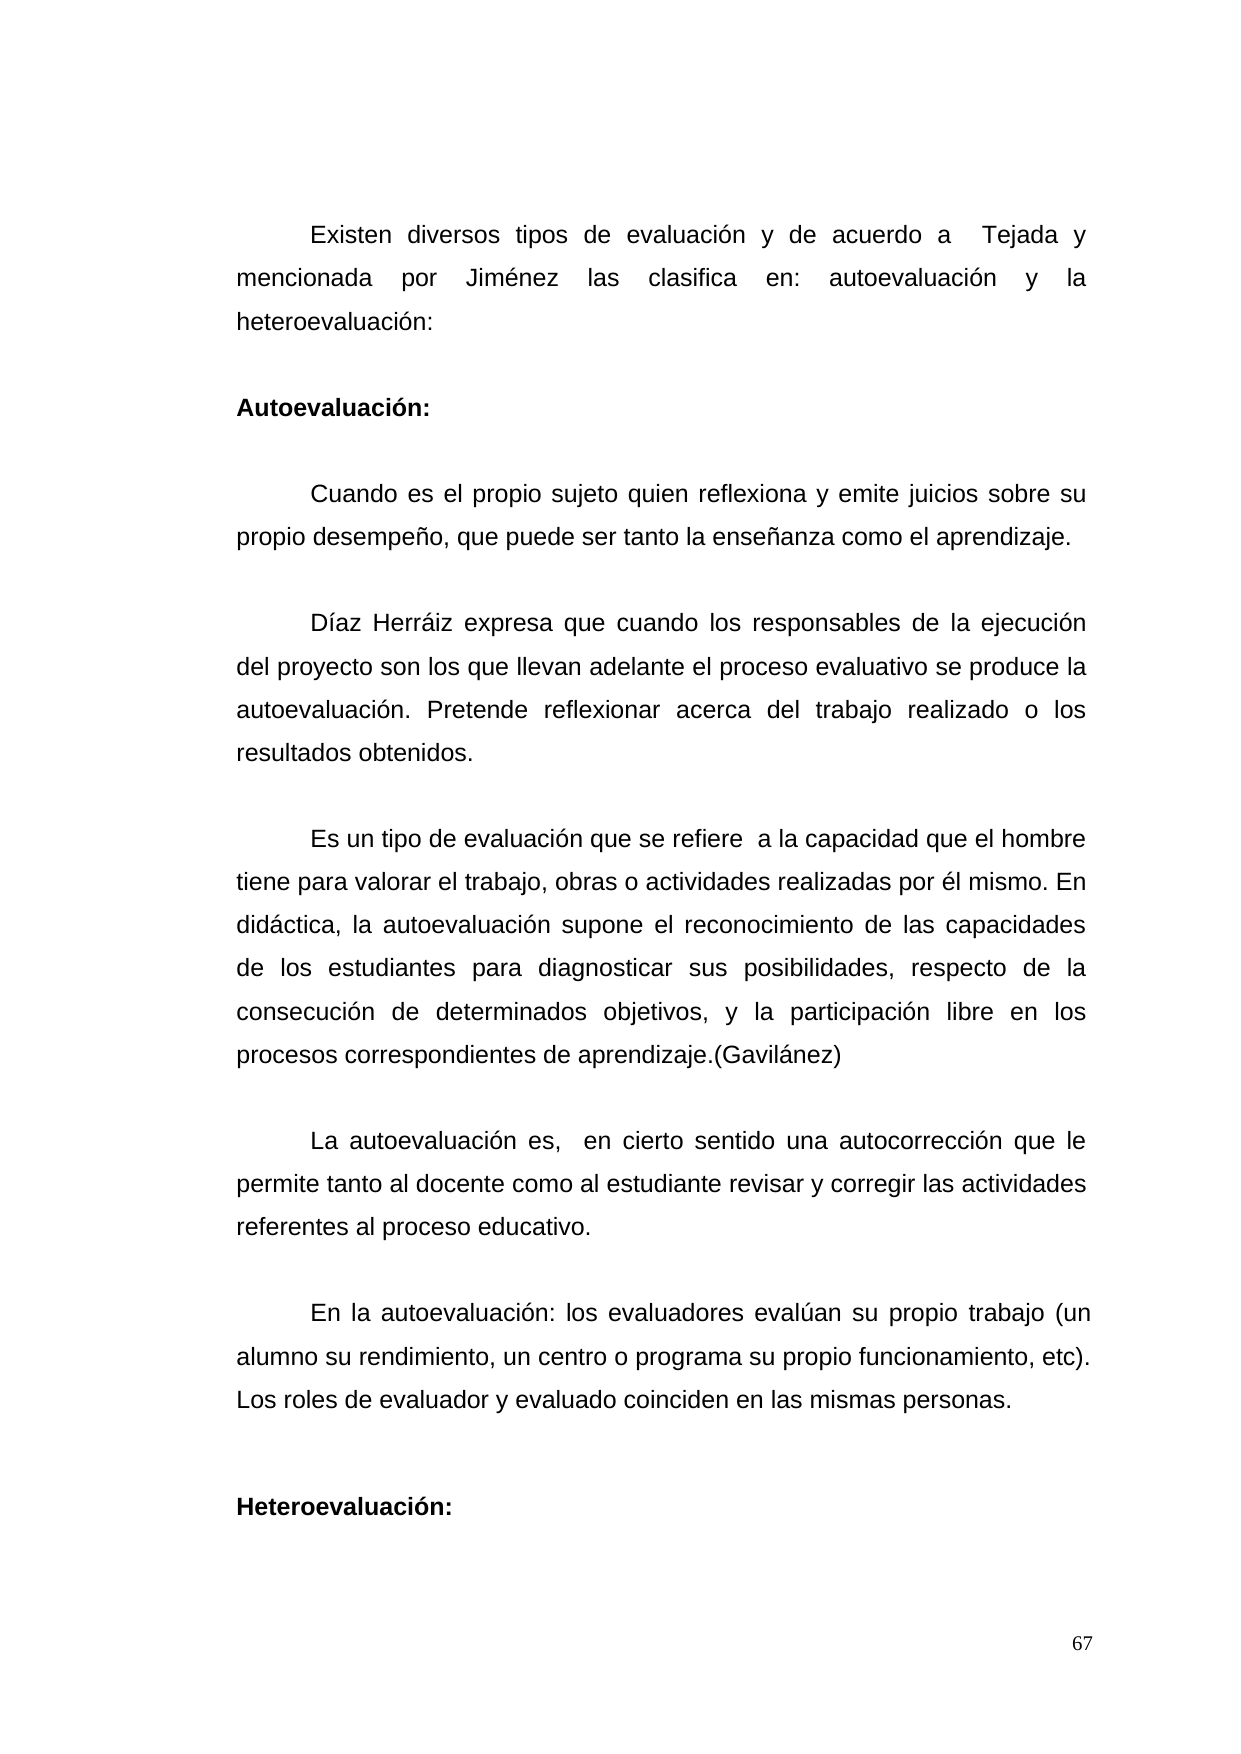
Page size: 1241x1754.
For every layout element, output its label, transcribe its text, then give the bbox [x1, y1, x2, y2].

text Autoevaluación: [236, 393, 1088, 422]
text Existen diversos tipos de evaluación y de acuerdo a Tejada y mencionada por Jiménez las clasifica en: autoevaluación y la heteroevaluación: [236, 220, 1088, 335]
text Díaz Herráiz expresa que cuando los responsables de la ejecución del proyecto son los que llevan adelante el proceso evaluativo se produce la autoevaluación. Pretende reflexionar acerca del trabajo realizado o los resultados obtenidos. [236, 608, 1088, 767]
text En la autoevaluación: los evaluadores evalúan su propio trabajo (un alumno su rendimiento, un centro o programa su propio funcionamiento, etc). Los roles de evaluador y evaluado coinciden en las mismas personas. [236, 1298, 1092, 1413]
text La autoevaluación es, en cierto sentido una autocorrección que le permite tanto al docente como al estudiante revisar y corregir las actividades referentes al proceso educativo. [236, 1126, 1088, 1241]
text Heteroevaluación: [236, 1492, 1088, 1521]
text Cuando es el propio sujeto quien reflexiona y emite juicios sobre su propio desempeño, que puede ser tanto la enseñanza como el aprendizaje. [236, 479, 1088, 551]
text Es un tipo de evaluación que se refiere a la capacidad que el hombre tiene para valorar el trabajo, obras o actividades realizadas por él mismo. En didáctica, la autoevaluación supone el reconocimiento de las capacidades de los estudiantes para diagnosticar sus posibilidades, respecto de la consecución de determinados objetivos, y la participación libre en los procesos correspondientes de aprendizaje.(Gavilánez) [236, 824, 1088, 1068]
